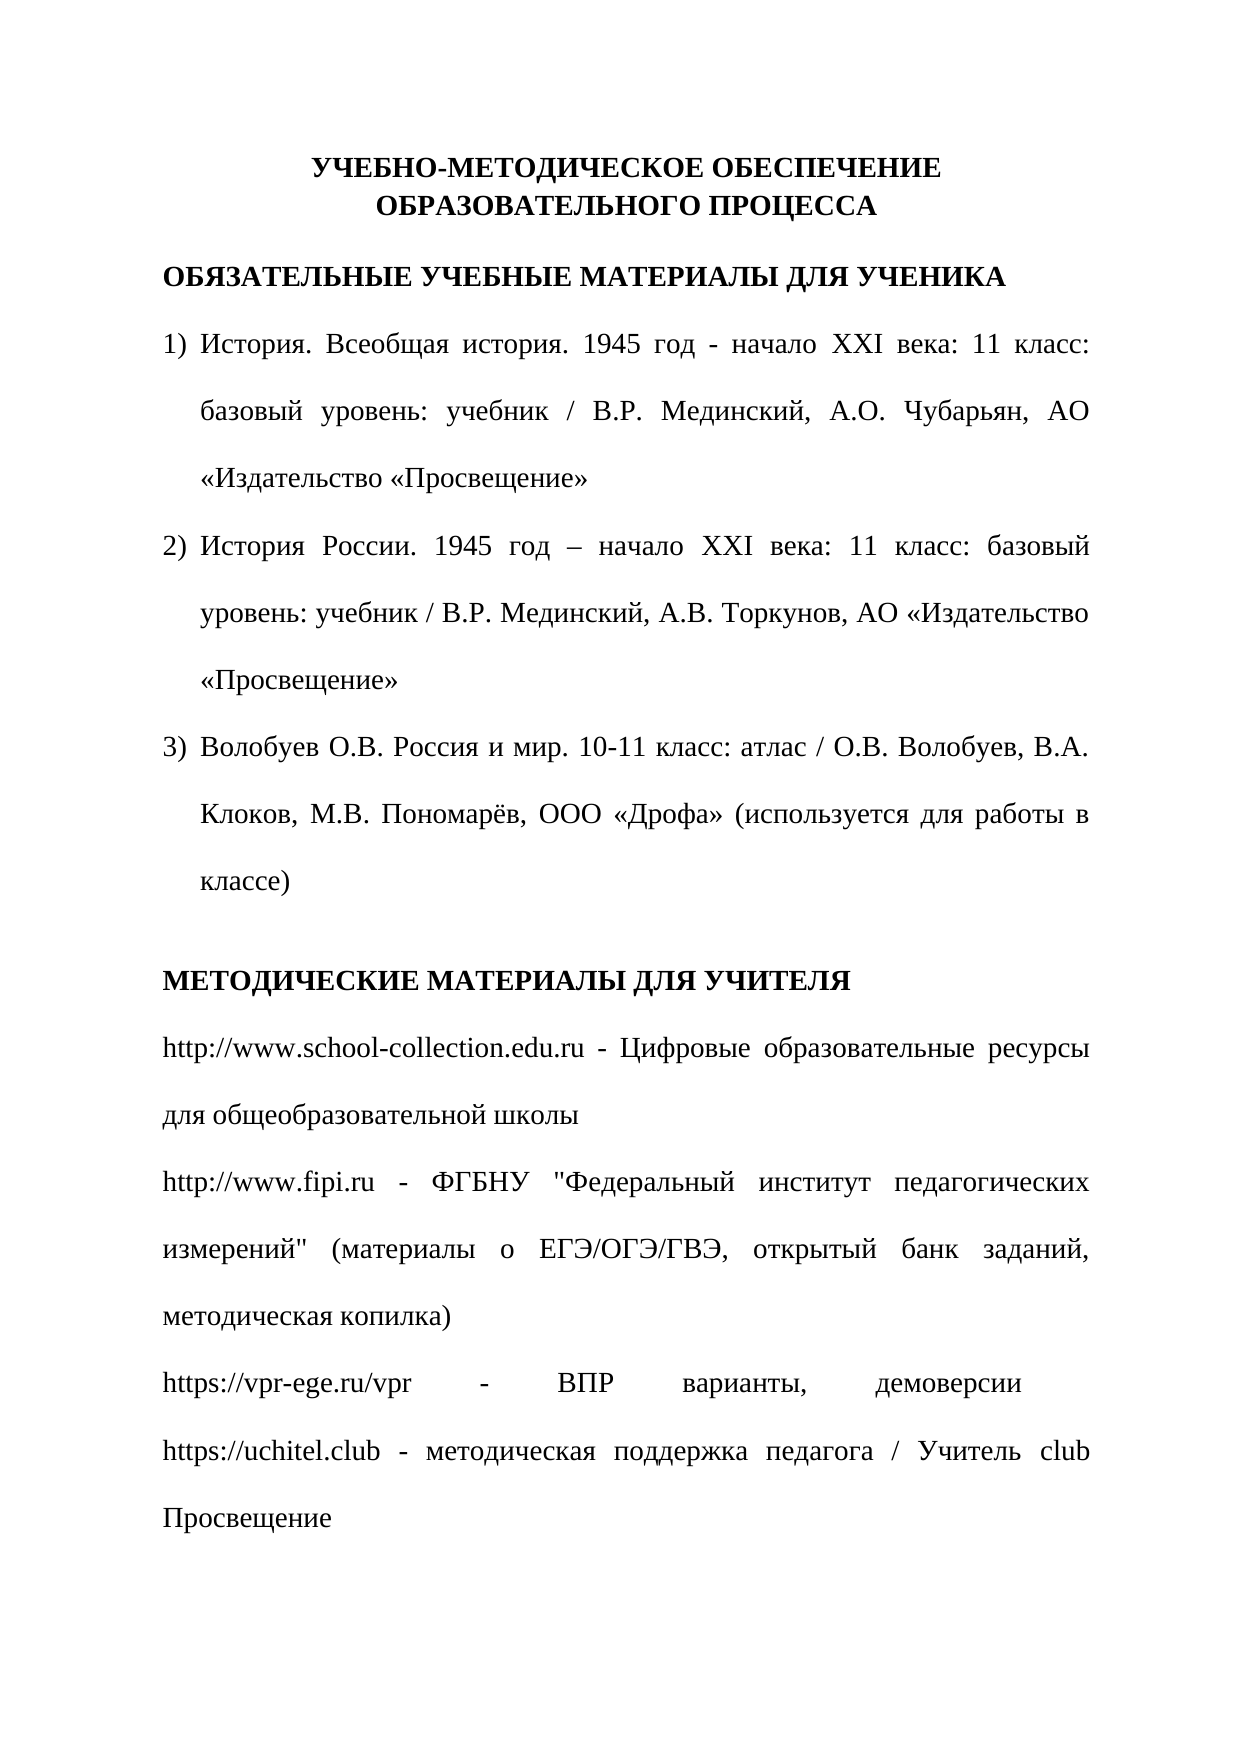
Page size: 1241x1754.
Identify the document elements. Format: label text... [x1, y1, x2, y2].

list Волобуев О.В. Россия и мир. 10-11 класс: атлас / О.В. Волобуев, В.А. Клоков, М.В. Пономарёв, ООО «Дрофа» (используется для работы в классе) [162, 729, 1090, 897]
list История России. 1945 год – начало XXI века: 11 класс: базовый уровень: учебник / В.Р. Мединский, А.В. Торкунов, АО «Издательство «Просвещение» [162, 528, 1090, 695]
text ОБЯЗАТЕЛЬНЫЕ УЧЕБНЫЕ МАТЕРИАЛЫ ДЛЯ УЧЕНИКА [162, 259, 1090, 293]
text https://vpr-ege.ru/vpr - ВПР варианты, демоверсии https://uchitel.club - методическая поддержка педагога / Учитель club Просвещение [162, 1366, 1090, 1533]
text УЧЕБНО-МЕТОДИЧЕСКОЕ ОБЕСПЕЧЕНИЕ ОБРАЗОВАТЕЛЬНОГО ПРОЦЕССА [162, 150, 1090, 222]
list История. Всеобщая история. 1945 год - начало XXI века: 11 класс: базовый уровень: учебник / В.Р. Мединский, А.О. Чубарьян, АО «Издательство «Просвещение» [162, 326, 1090, 494]
text ​‌http://www.school-collection.edu.ru - Цифровые образовательные ресурсы для общеобразовательной школы [162, 1030, 1090, 1131]
text МЕТОДИЧЕСКИЕ МАТЕРИАЛЫ ДЛЯ УЧИТЕЛЯ [162, 963, 1090, 997]
text http://www.fipi.ru - ФГБНУ "Федеральный институт педагогических измерений" (материалы о ЕГЭ/ОГЭ/ГВЭ, открытый банк заданий, методическая копилка) [162, 1164, 1090, 1332]
